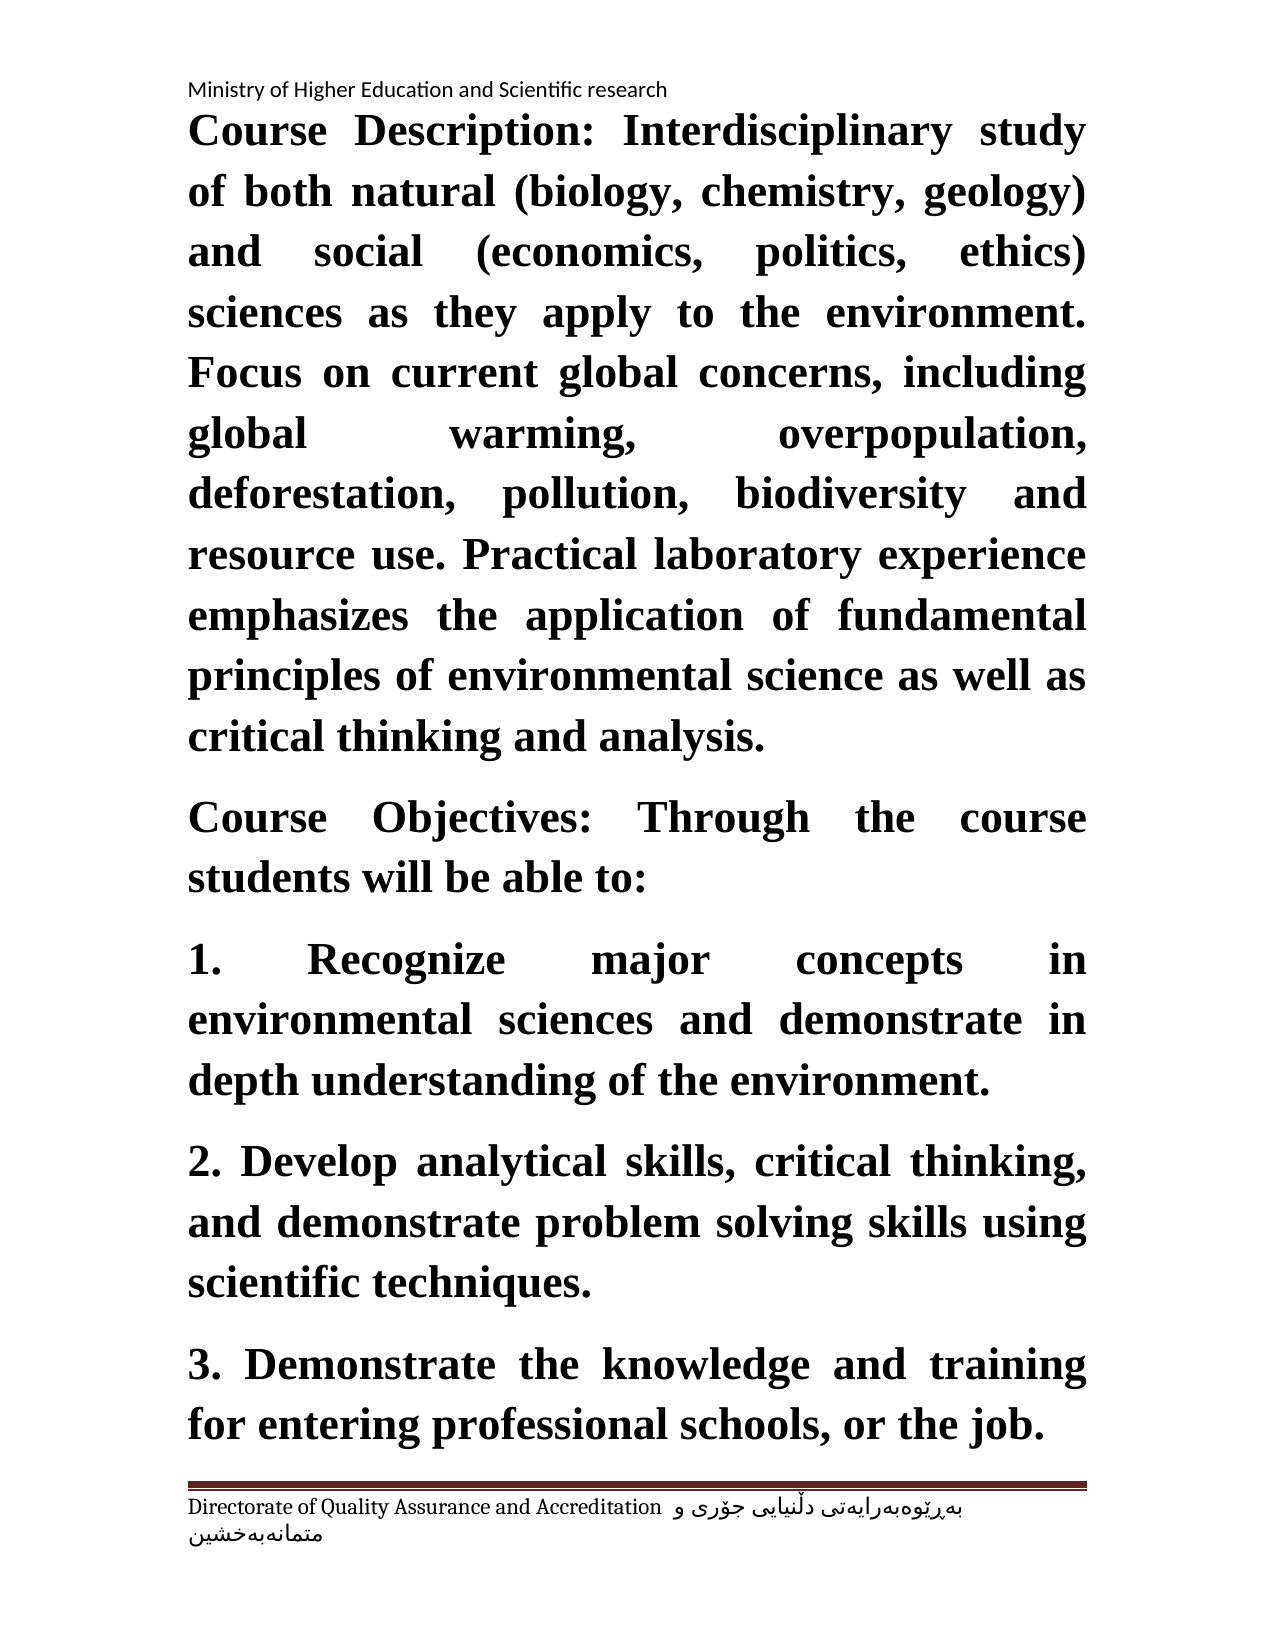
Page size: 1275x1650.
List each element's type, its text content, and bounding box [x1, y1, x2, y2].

text Course Description: Interdisciplinary study of both natural (biology, chemistry, geology) and social (economics, politics, ethics) sciences as they apply to the environment. Focus on current global concerns, including global warming, overpopulation, deforestation, pollution, biodiversity and resource use. Practical laboratory experience emphasizes the application of fundamental principles of environmental science as well as critical thinking and analysis. [187, 103, 1087, 761]
text Course Objectives: Through the course students will be able to: [187, 789, 1087, 903]
text 2. Develop analytical skills, critical thinking, and demonstrate problem solving skills using scientific techniques. [187, 1134, 1087, 1308]
text 3. Demonstrate the knowledge and training for entering professional schools, or the job. [187, 1336, 1087, 1449]
text 1. Recognize major concepts in environmental sciences and demonstrate in depth understanding of the environment. [187, 931, 1087, 1105]
